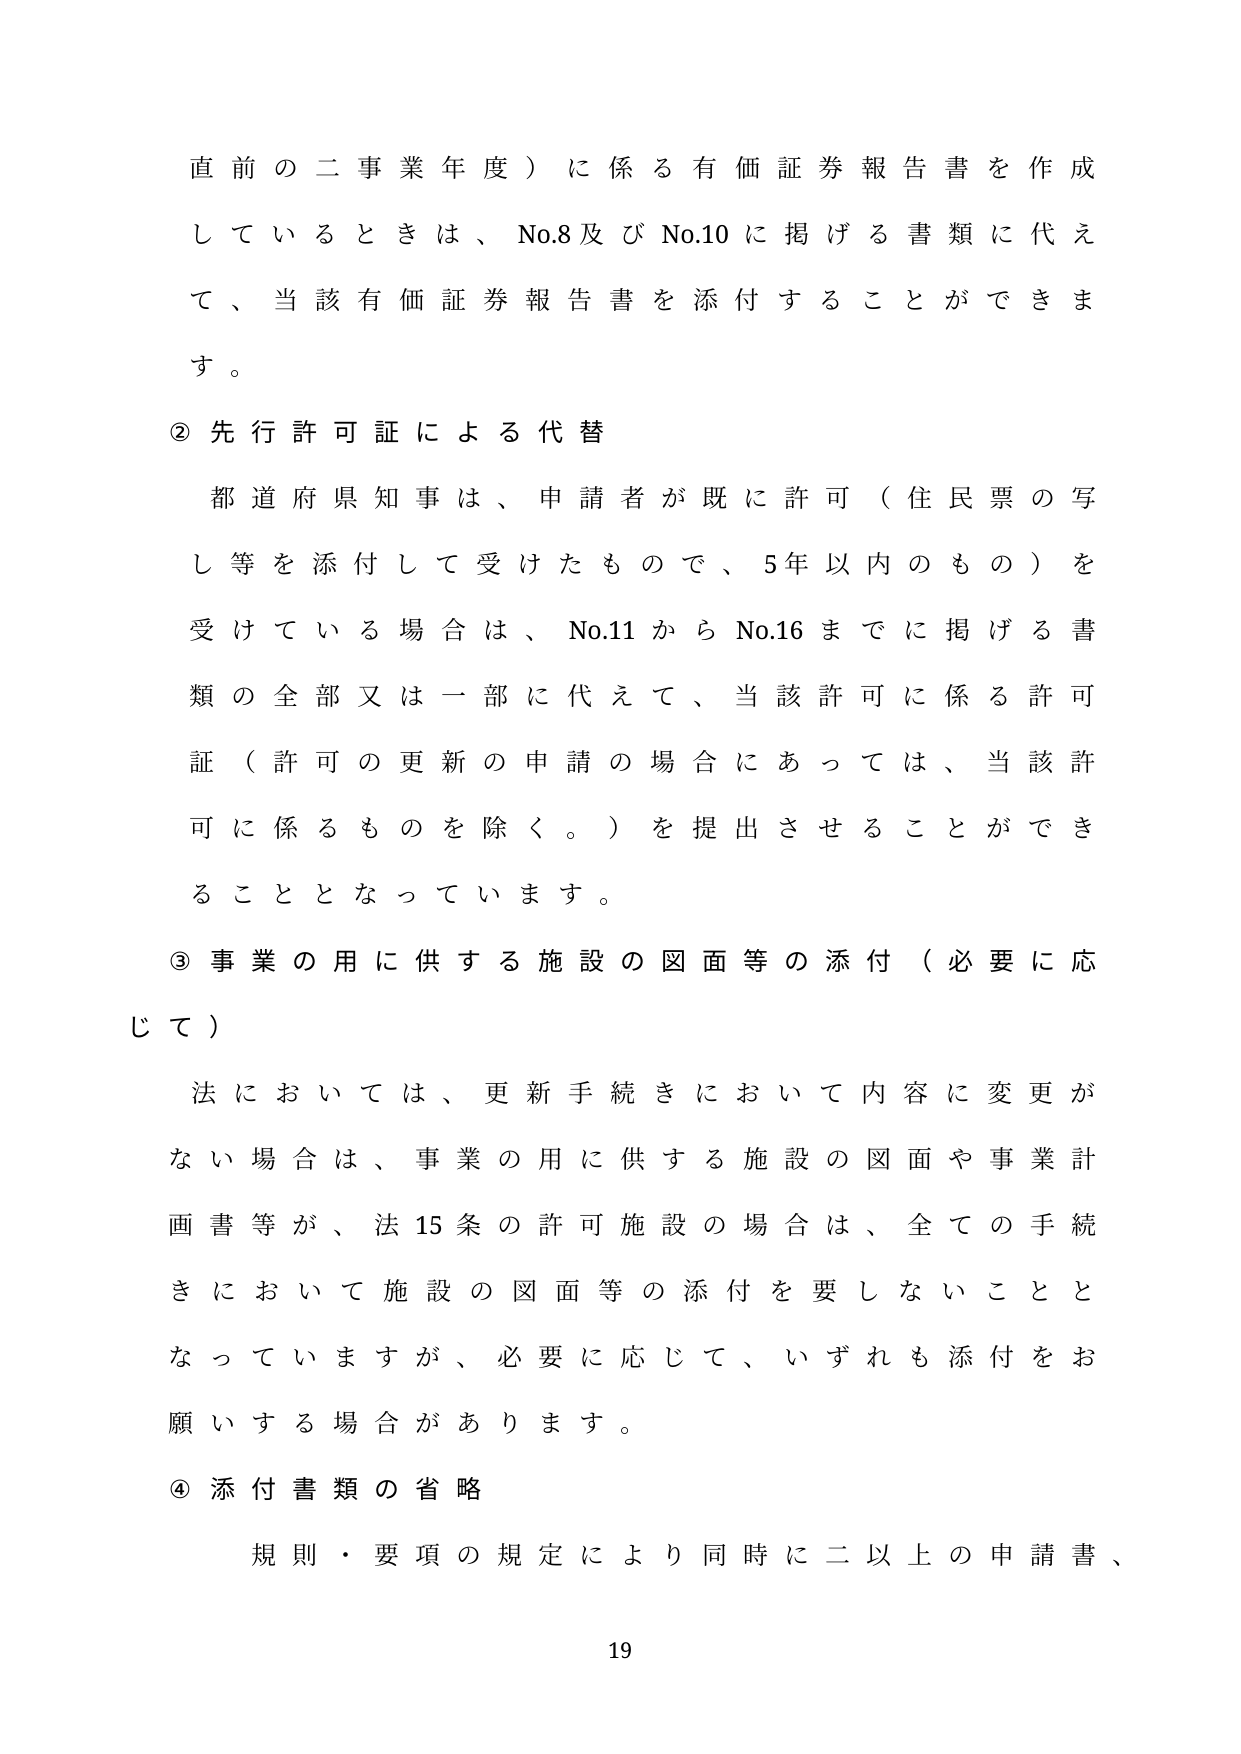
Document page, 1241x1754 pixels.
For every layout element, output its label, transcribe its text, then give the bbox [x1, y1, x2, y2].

text ④添付書類の省略 [128, 1454, 1113, 1521]
text ③事業の用に供する施設の図面等の添付（必要に応じて） [128, 926, 1113, 1058]
text ②先行許可証による代替 [128, 398, 1113, 464]
text 法においては、更新手続きにおいて内容に変更がない場合は、事業の用に供する施設の図面や事業計画書等が、法15条の許可施設の場合は、全ての手続きにおいて施設の図面等の添付を要しないこととなっていますが、必要に応じて、いずれも添付をお願いする場合があります。 [157, 1058, 1113, 1454]
text 都道府県知事は、申請者が既に許可（住民票の写し等を添付して受けたもので、5年以内のもの）を受けている場合は、No.11からNo.16までに掲げる書類の全部又は一部に代えて、当該許可に係る許可証（許可の更新の申請の場合にあっては、当該許可に係るものを除く。）を提出させることができることとなっています。 [172, 464, 1113, 926]
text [128, 1521, 1113, 1587]
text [172, 134, 1113, 398]
